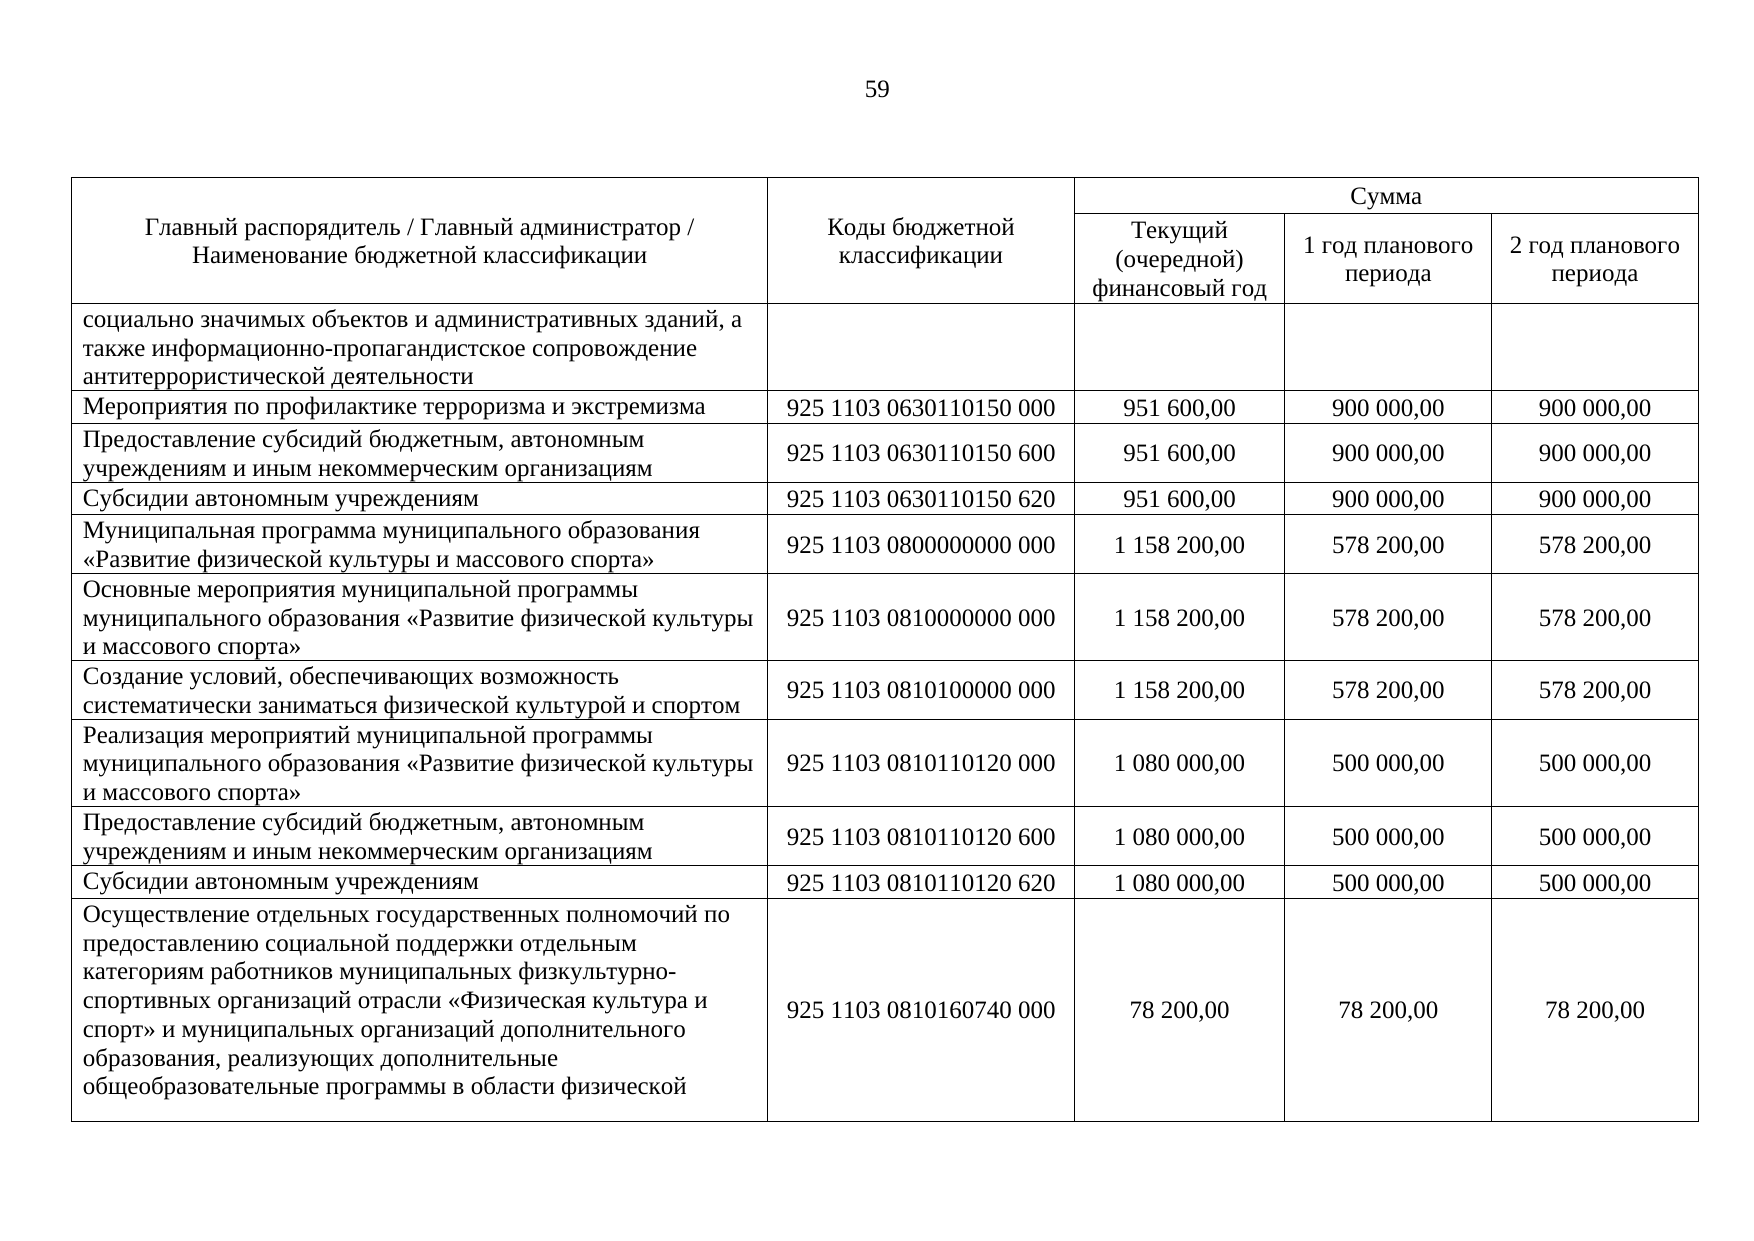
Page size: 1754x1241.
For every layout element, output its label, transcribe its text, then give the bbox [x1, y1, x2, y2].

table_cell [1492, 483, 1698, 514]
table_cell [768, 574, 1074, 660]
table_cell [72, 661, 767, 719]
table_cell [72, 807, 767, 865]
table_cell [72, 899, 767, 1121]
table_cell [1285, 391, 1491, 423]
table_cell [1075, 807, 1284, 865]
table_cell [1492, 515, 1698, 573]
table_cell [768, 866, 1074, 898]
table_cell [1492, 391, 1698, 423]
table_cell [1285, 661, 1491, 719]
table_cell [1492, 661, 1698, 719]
table_cell Текущий (очередной) финансовый год [1075, 214, 1284, 303]
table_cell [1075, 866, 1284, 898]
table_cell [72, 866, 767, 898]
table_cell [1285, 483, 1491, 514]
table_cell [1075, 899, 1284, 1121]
table_header Главный распорядитель / Главный администратор / Наименование бюджетной классификации [72, 178, 767, 303]
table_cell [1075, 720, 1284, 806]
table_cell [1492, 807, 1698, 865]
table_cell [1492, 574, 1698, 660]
table_header Коды бюджетной классификации [768, 178, 1074, 303]
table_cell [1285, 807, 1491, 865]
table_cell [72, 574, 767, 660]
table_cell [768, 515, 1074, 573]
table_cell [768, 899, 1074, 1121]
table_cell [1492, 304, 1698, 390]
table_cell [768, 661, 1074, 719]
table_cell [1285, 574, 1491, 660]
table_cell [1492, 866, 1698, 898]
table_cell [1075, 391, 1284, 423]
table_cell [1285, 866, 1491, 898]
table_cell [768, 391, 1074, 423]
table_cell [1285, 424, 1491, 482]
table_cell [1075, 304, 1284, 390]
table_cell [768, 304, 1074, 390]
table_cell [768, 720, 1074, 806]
table_cell 1 год планового периода [1285, 214, 1491, 303]
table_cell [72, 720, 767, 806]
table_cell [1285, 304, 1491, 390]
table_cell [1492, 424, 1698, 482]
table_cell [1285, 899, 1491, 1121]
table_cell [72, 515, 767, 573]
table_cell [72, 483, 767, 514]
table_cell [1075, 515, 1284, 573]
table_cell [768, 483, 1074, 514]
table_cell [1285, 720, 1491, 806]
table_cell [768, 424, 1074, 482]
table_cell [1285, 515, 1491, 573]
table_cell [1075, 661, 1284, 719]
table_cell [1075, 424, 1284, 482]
table_cell 2 год планового периода [1492, 214, 1698, 303]
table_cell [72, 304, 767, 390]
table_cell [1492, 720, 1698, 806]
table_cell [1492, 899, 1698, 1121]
table_header Сумма [1075, 178, 1698, 213]
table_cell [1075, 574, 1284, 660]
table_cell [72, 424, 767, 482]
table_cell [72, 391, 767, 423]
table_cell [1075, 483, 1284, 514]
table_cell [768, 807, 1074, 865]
